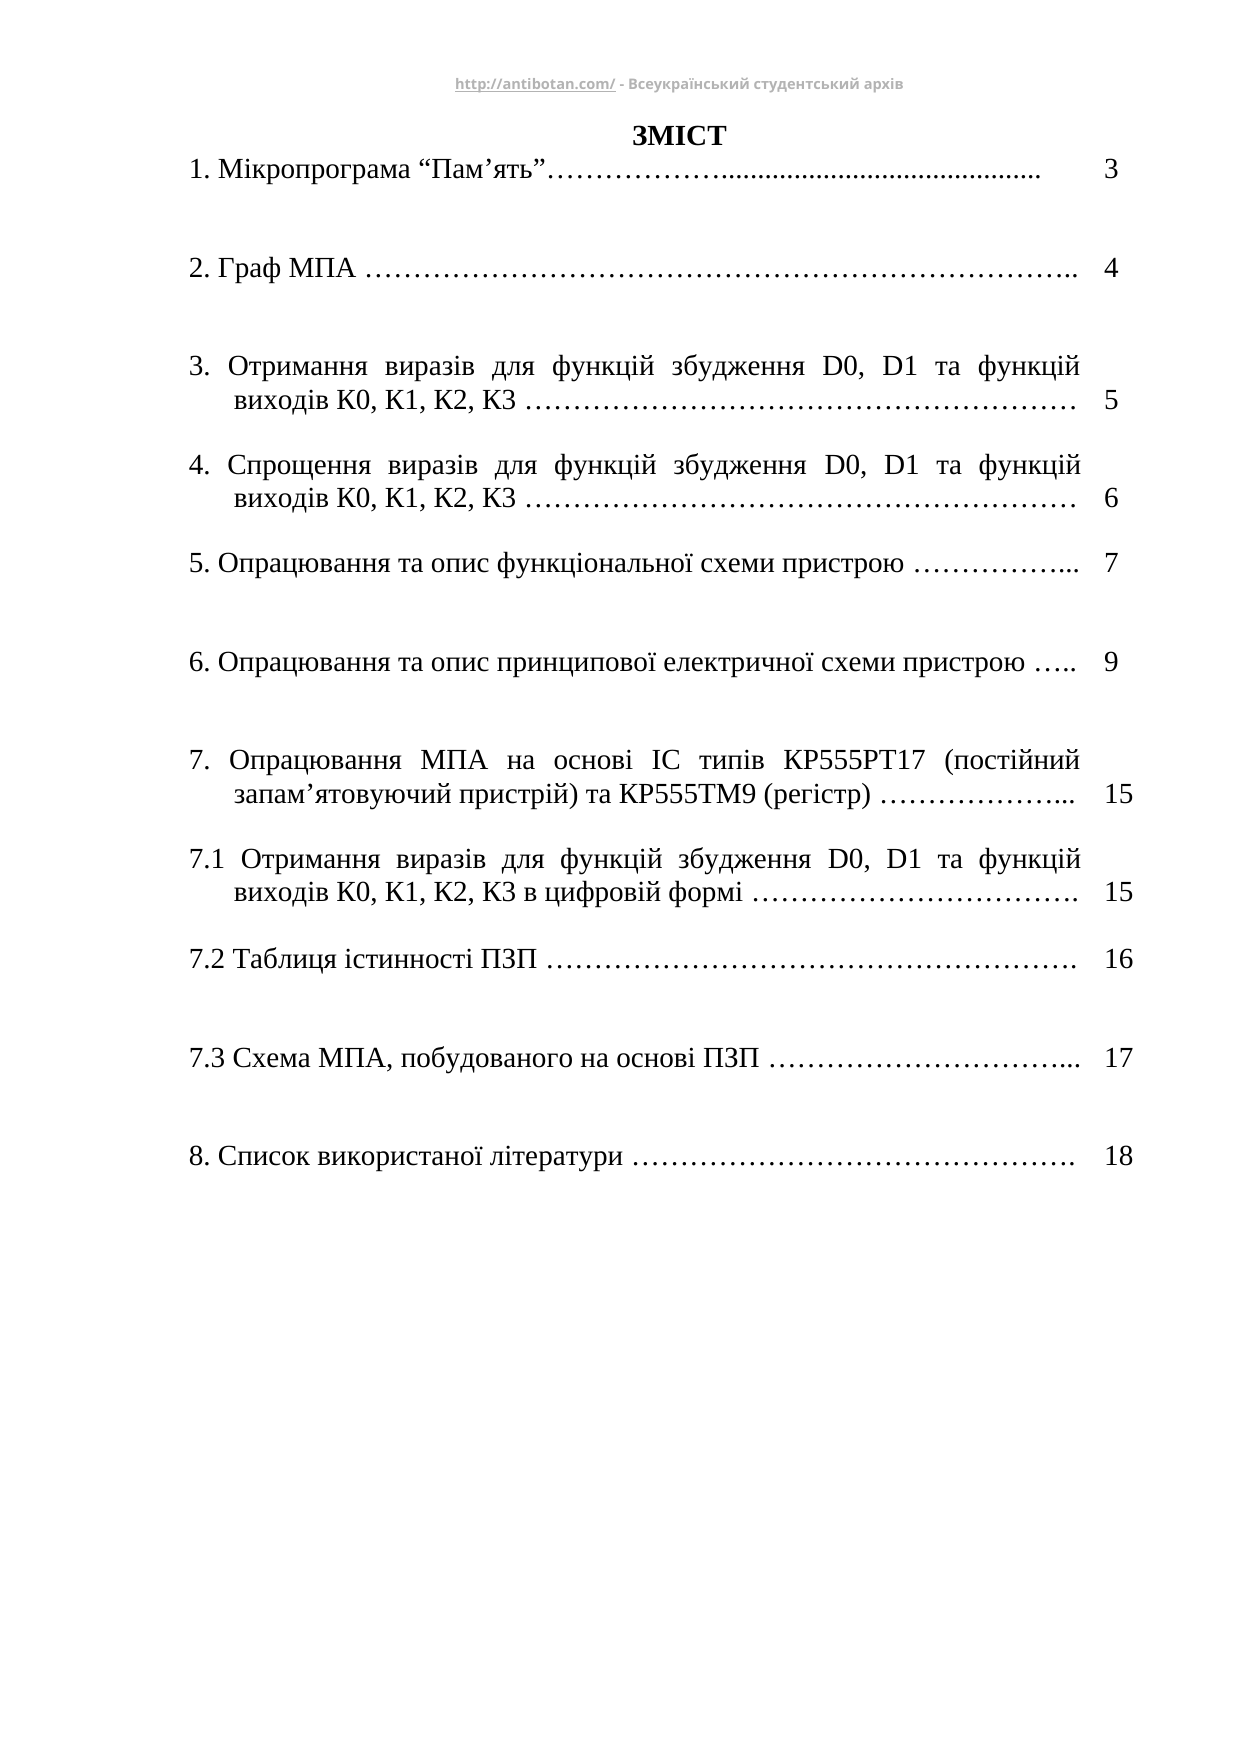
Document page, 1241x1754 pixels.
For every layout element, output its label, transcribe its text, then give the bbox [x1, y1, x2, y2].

table_cell 7 [1093, 545, 1181, 644]
table_cell 4 [1093, 250, 1181, 348]
table_cell 5 [1093, 349, 1181, 447]
table_cell 7.2 Таблиця істинності ПЗП ………………………………………………. [177, 941, 1093, 1040]
table_cell 16 [1093, 941, 1181, 1040]
table_header 1. Мікропрограма “Пам’ять”………………............................................ [177, 152, 1093, 250]
table_cell 15 [1093, 742, 1181, 841]
table_cell 5. Опрацювання та опис функціональної схеми пристрою ……………... [177, 545, 1093, 644]
text ЗМІСТ [177, 118, 1181, 152]
table_cell 4. Спрощення виразів для функцій збудження D0, D1 та функцій виходів К0, К1, К2, К3 ………………………………………………… [177, 447, 1093, 545]
table_cell 8. Список використаної літератури ………………………………………. [177, 1138, 1093, 1237]
table_cell 7.1 Отримання виразів для функцій збудження D0, D1 та функцій виходів К0, К1, К2, К3 в цифровій формі ……………………………. [177, 841, 1093, 941]
table_cell 2. Граф МПА ……………………………………………………………….. [177, 250, 1093, 348]
table_header 3 [1093, 152, 1181, 250]
table_cell 9 [1093, 644, 1181, 742]
table_cell 7. Опрацювання МПА на основі ІС типів КР555РТ17 (постійний запам’ятовуючий пристрій) та КР555ТМ9 (регістр) ………………... [177, 742, 1093, 841]
table_cell 6 [1093, 447, 1181, 545]
table_cell 7.3 Схема МПА, побудованого на основі ПЗП …………………………... [177, 1040, 1093, 1138]
table_cell 15 [1093, 841, 1181, 941]
table_cell 18 [1093, 1138, 1181, 1237]
table_cell 6. Опрацювання та опис принципової електричної схеми пристрою ….. [177, 644, 1093, 742]
table_cell 3. Отримання виразів для функцій збудження D0, D1 та функцій виходів К0, К1, К2, К3 ………………………………………………… [177, 349, 1093, 447]
table_cell 17 [1093, 1040, 1181, 1138]
